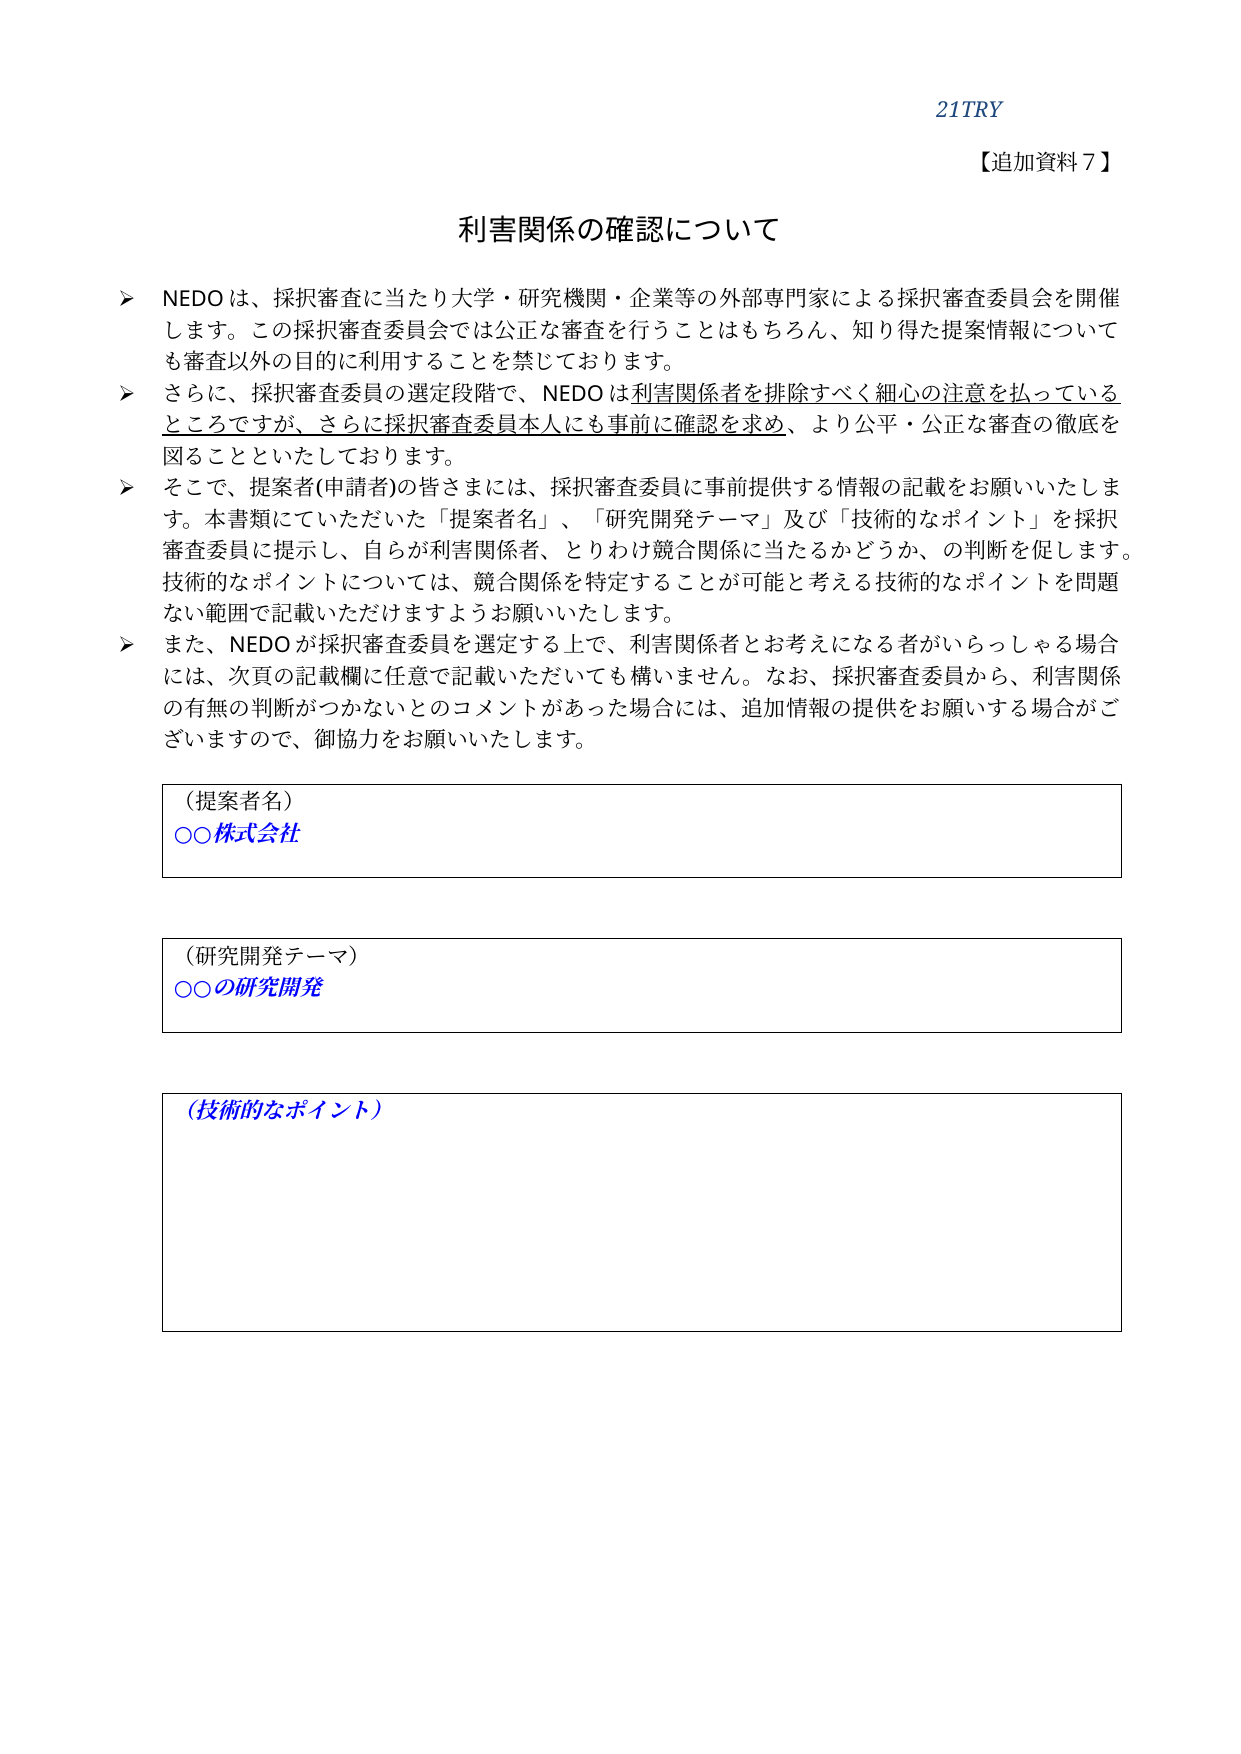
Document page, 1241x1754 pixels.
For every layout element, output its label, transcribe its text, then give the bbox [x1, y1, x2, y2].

list また、NEDOが採択審査委員を選定する上で、利害関係者とお考えになる者がいらっしゃる場合には、次頁の記載欄に任意で記載いただいても構いません。なお、採択審査委員から、利害関係の有無の判断がつかないとのコメントがあった場合には、追加情報の提供をお願いする場合がございますので、御協力をお願いいたします。 [118, 628, 1122, 754]
table_header （技術的なポイント） [163, 1094, 1121, 1331]
list さらに、採択審査委員の選定段階で、NEDOは利害関係者を排除すべく細心の注意を払っているところですが、さらに採択審査委員本人にも事前に確認を求め、より公平・公正な審査の徹底を図ることといたしております。 [118, 376, 1122, 470]
list そこで、提案者(申請者)の皆さまには、採択審査委員に事前提供する情報の記載をお願いいたします。本書類にていただいた「提案者名」、「研究開発テーマ」及び「技術的なポイント」を採択審査委員に提示し、自らが利害関係者、とりわけ競合関係に当たるかどうか、の判断を促します。技術的なポイントについては、競合関係を特定することが可能と考える技術的なポイントを問題ない範囲で記載いただけますようお願いいたします。 [118, 470, 1122, 628]
table_header （提案者名） ○○株式会社 [163, 785, 1121, 877]
table_header （研究開発テーマ） ○○の研究開発 [163, 939, 1121, 1032]
list NEDOは、採択審査に当たり大学・研究機関・企業等の外部専門家による採択審査委員会を開催します。この採択審査委員会では公正な審査を行うことはもちろん、知り得た提案情報についても審査以外の目的に利用することを禁じております。 [118, 281, 1122, 376]
text 利害関係の確認について [118, 206, 1122, 248]
text 【追加資料７】 [118, 145, 1122, 176]
